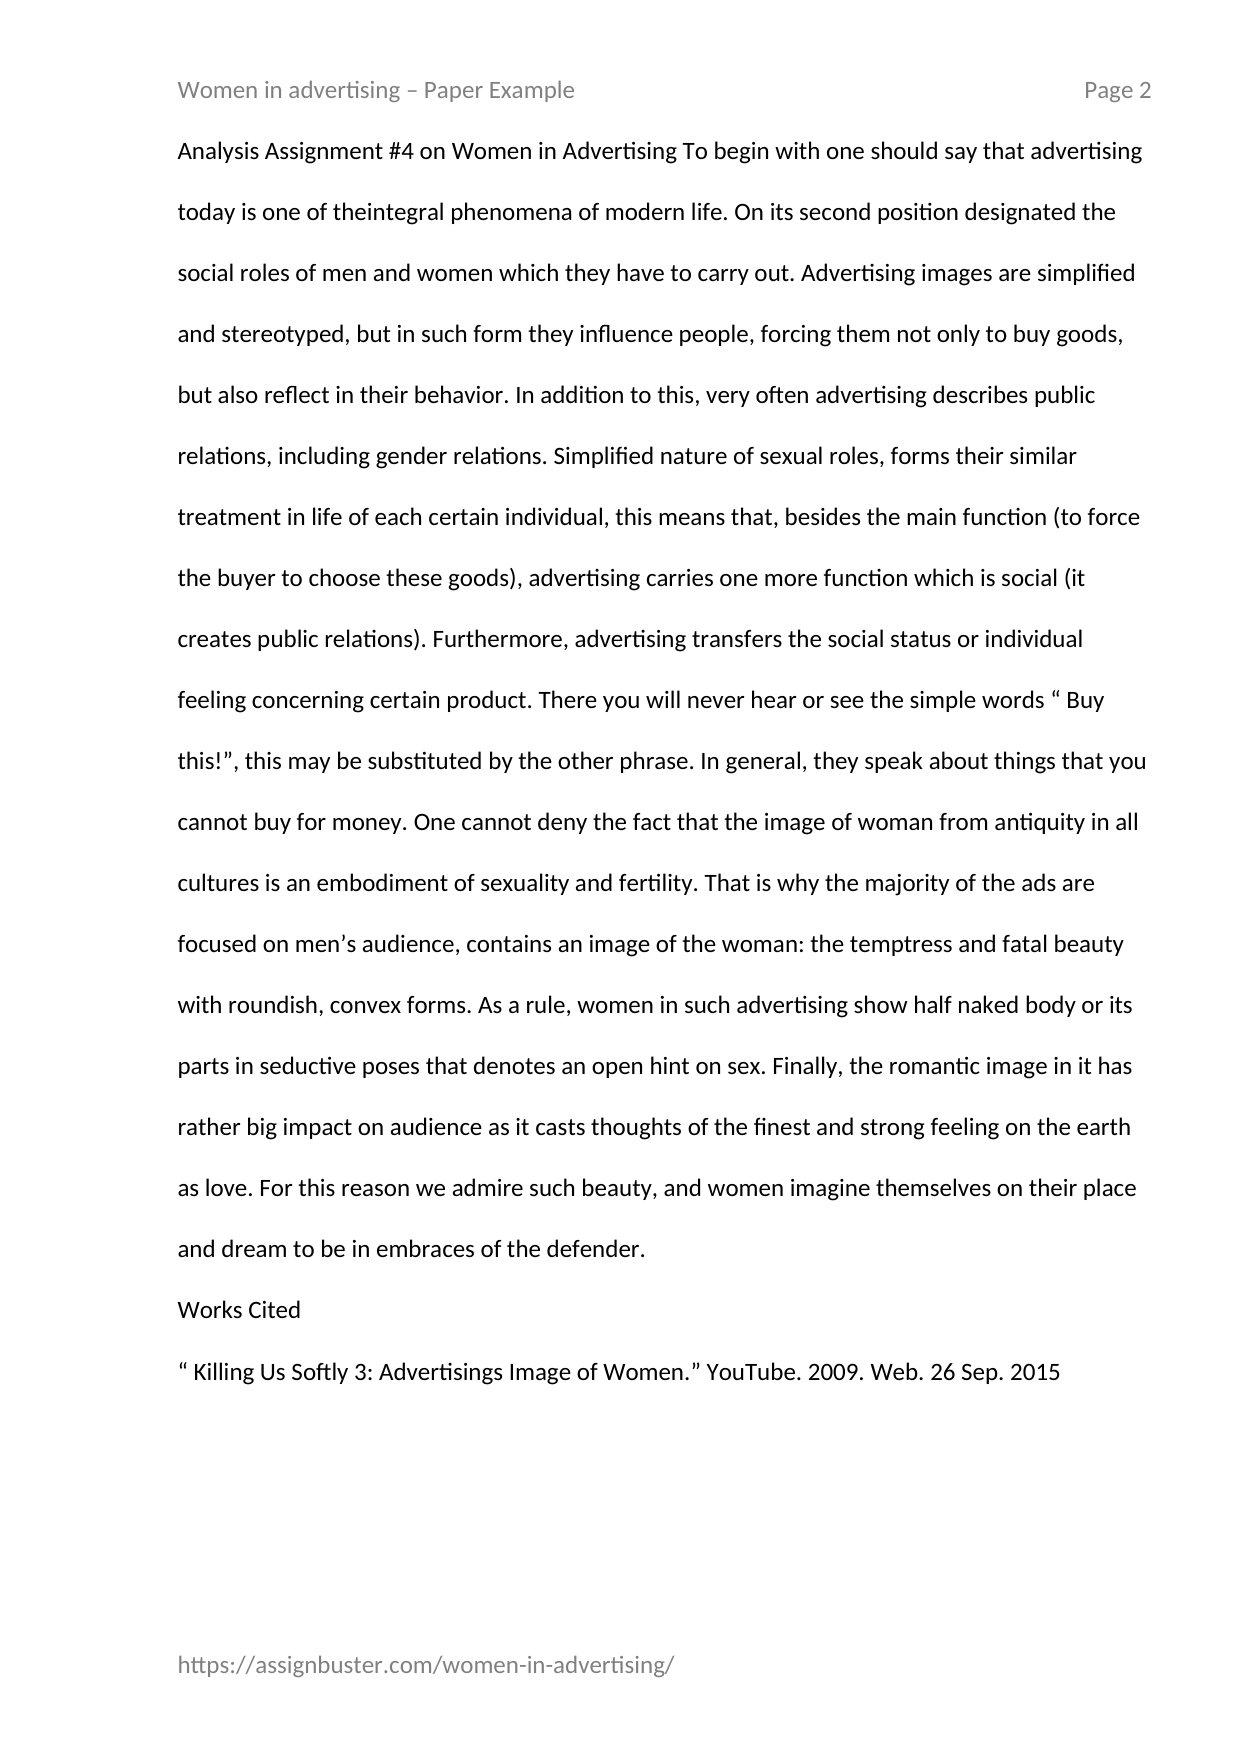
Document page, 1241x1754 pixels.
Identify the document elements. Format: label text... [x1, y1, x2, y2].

text Analysis Assignment #4 on Women in Advertising To begin with one should say that advertising today is one of theintegral phenomena of modern life. On its second position designated the social roles of men and women which they have to carry out. Advertising images are simplified and stereotyped, but in such form they influence people, forcing them not only to buy goods, but also reflect in their behavior. In addition to this, very often advertising describes public relations, including gender relations. Simplified nature of sexual roles, forms their similar treatment in life of each certain individual, this means that, besides the main function (to force the buyer to choose these goods), advertising carries one more function which is social (it creates public relations). Furthermore, advertising transfers the social status or individual feeling concerning certain product. There you will never hear or see the simple words “ Buy this!”, this may be substituted by the other phrase. In general, they speak about things that you cannot buy for money. One cannot deny the fact that the image of woman from antiquity in all cultures is an embodiment of sexuality and fertility. That is why the majority of the ads are focused on men’s audience, contains an image of the woman: the temptress and fatal beauty with roundish, convex forms. As a rule, women in such advertising show half naked body or its parts in seductive poses that denotes an open hint on sex. Finally, the romantic image in it has rather big impact on audience as it casts thoughts of the finest and strong feeling on the earth as love. For this reason we admire such beauty, and women imagine themselves on their place and dream to be in embraces of the defender. Works Cited “ Killing Us Softly 3: Advertisings Image of Women.” YouTube. 2009. Web. 26 Sep. 2015 [177, 135, 1152, 1386]
